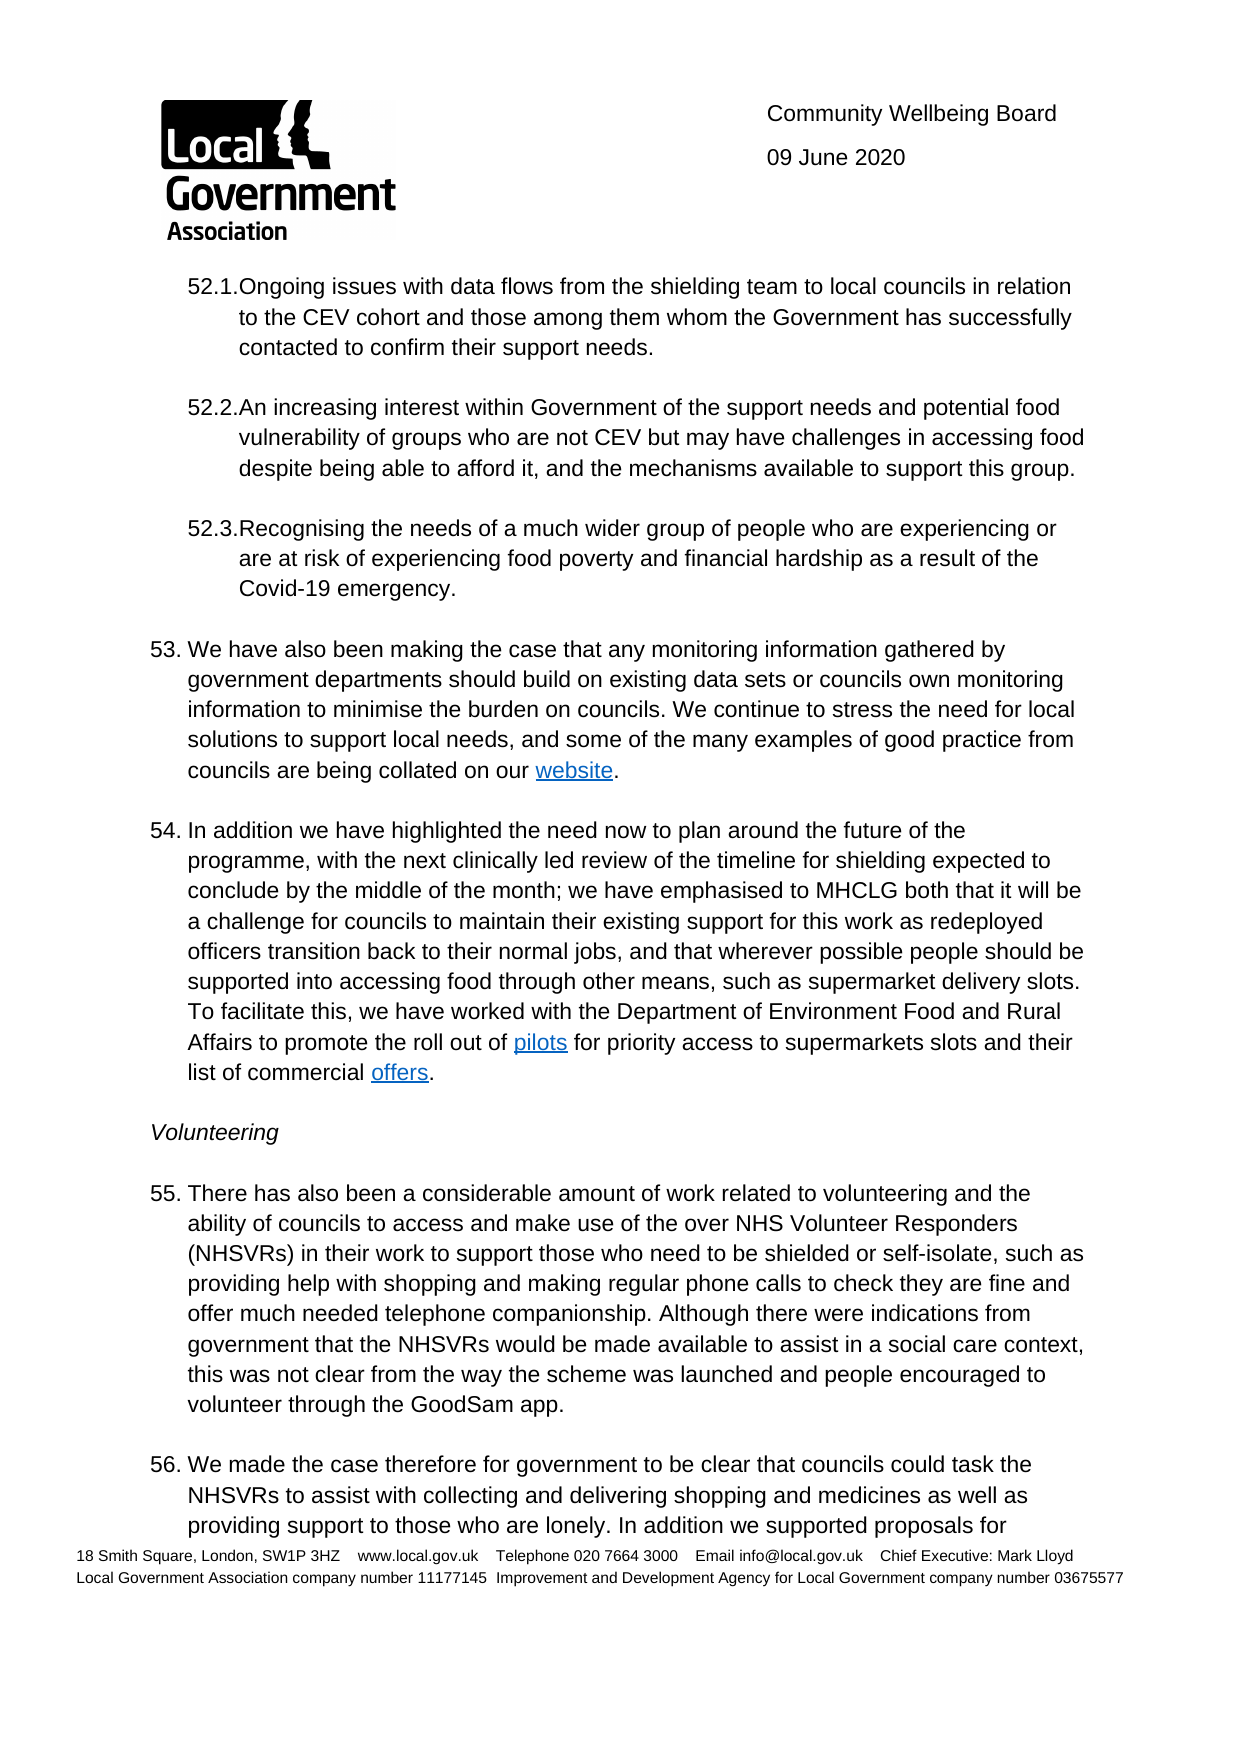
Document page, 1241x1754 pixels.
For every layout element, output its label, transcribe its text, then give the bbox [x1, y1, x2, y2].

list There has also been a considerable amount of work related to volunteering and the ability of councils to access and make use of the over NHS Volunteer Responders (NHSVRs) in their work to support those who need to be shielded or self-isolate, such as providing help with shopping and making regular phone calls to check they are fine and offer much needed telephone companionship. Although there were indications from government that the NHSVRs would be made available to assist in a social care context, this was not clear from the way the scheme was launched and people encouraged to volunteer through the GoodSam app. [150, 1179, 1090, 1417]
list In addition we have highlighted the need now to plan around the future of the programme, with the next clinically led review of the timeline for shielding expected to conclude by the middle of the month; we have emphasised to MHCLG both that it will be a challenge for councils to maintain their existing support for this work as redeployed officers transition back to their normal jobs, and that wherever possible people should be supported into accessing food through other means, such as supermarket delivery slots. To facilitate this, we have worked with the Department of Environment Food and Rural Affairs to promote the roll out of pilots for priority access to supermarkets slots and their list of commercial offers. [150, 817, 1090, 1085]
text Volunteering [150, 1119, 1090, 1145]
list An increasing interest within Government of the support needs and potential food vulnerability of groups who are not CEV but may have challenges in accessing food despite being able to afford it, and the mechanisms available to support this group. [187, 394, 1090, 481]
list We have also been making the case that any monitoring information gathered by government departments should build on existing data sets or councils own monitoring information to minimise the burden on councils. We continue to stress the need for local solutions to support local needs, and some of the many examples of good practice from councils are being collated on our website. [150, 636, 1090, 783]
list Recognising the needs of a much wider group of people who are experiencing or are at risk of experiencing food poverty and financial hardship as a result of the Covid-19 emergency. [187, 515, 1090, 602]
list Ongoing issues with data flows from the shielding team to local councils in relation to the CEV cohort and those among them whom the Government has successfully contacted to confirm their support needs. [187, 273, 1090, 360]
picture [161, 100, 396, 240]
